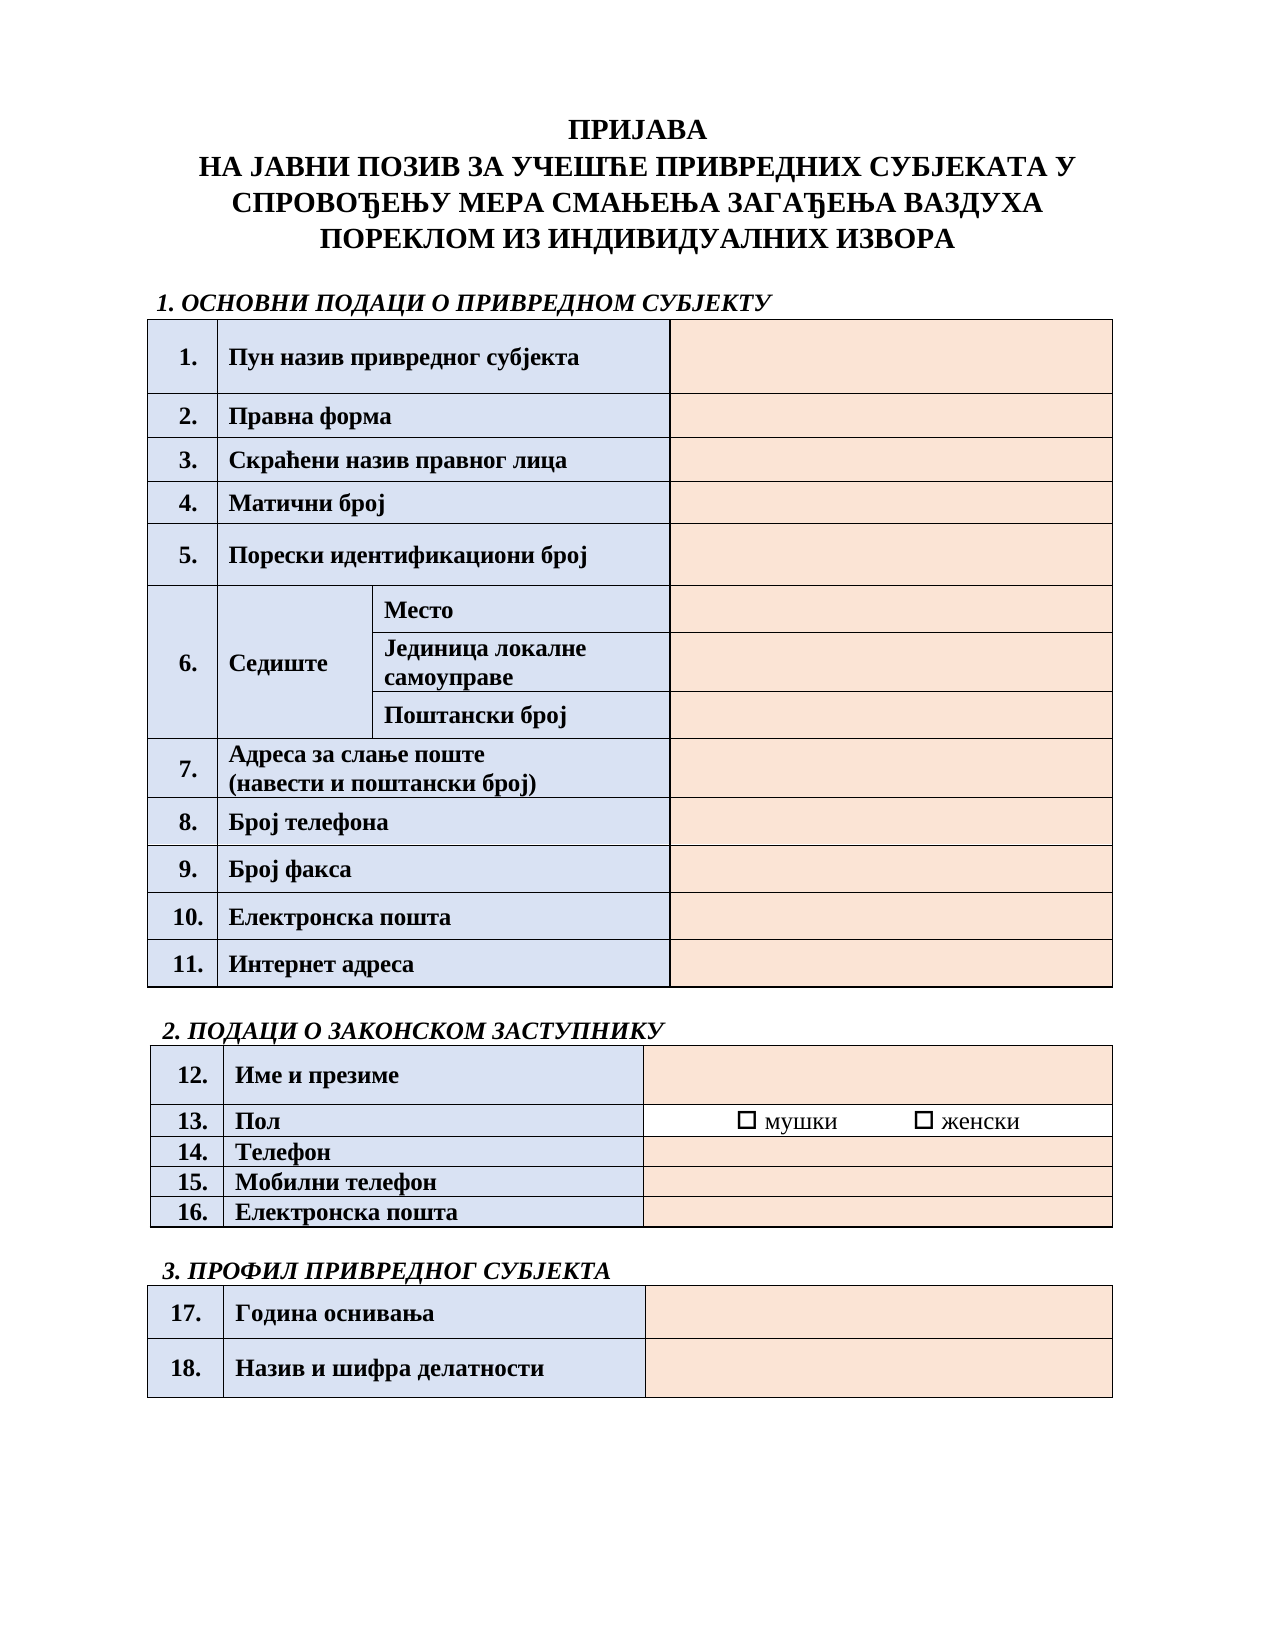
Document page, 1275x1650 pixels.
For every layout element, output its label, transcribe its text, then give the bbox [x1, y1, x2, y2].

table_header 12. [151, 1046, 223, 1104]
table_cell Електронска пошта [218, 893, 669, 939]
table_cell мушки женски [644, 1105, 1112, 1136]
table_cell Назив и шифра делатности [224, 1339, 645, 1397]
table_cell Седиште [218, 586, 372, 738]
table_cell 8. [148, 798, 217, 844]
table_header [646, 1286, 1112, 1338]
table_cell 18. [148, 1339, 223, 1397]
table_cell 15. [151, 1167, 223, 1196]
table_header 17. [148, 1286, 223, 1338]
table_cell [671, 692, 1112, 738]
table_cell Адреса за слање поште (навести и поштански број) [218, 739, 669, 797]
text 1. ОСНОВНИ ПОДАЦИ О ПРИВРЕДНОМ СУБЈЕКТУ [150, 288, 1125, 317]
table_cell Порески идентификациони број [218, 524, 669, 585]
table_cell 2. [148, 394, 217, 437]
table_cell 14. [151, 1137, 223, 1166]
table_cell Место [373, 586, 669, 632]
table_header [644, 1046, 1112, 1104]
table_cell [671, 739, 1112, 797]
text 2. ПОДАЦИ О ЗАКОНСКОМ ЗАСТУПНИКУ [150, 1016, 1125, 1045]
table_cell 13. [151, 1105, 223, 1136]
table_cell 7. [148, 739, 217, 797]
table_cell [671, 846, 1112, 892]
table_cell 11. [148, 940, 217, 986]
table_cell Матични број [218, 482, 669, 523]
table_cell Електронска пошта [224, 1197, 643, 1226]
table_cell 4. [148, 482, 217, 523]
table_header 1. [148, 320, 217, 393]
table_cell [671, 394, 1112, 437]
table_cell Интернет адреса [218, 940, 669, 986]
text ПРИЈАВА [150, 112, 1125, 146]
table_cell Телефон [224, 1137, 643, 1166]
table_cell 3. [148, 438, 217, 481]
table_cell Број телефона [218, 798, 669, 844]
table_cell 6. [148, 586, 217, 738]
text 3. ПРОФИЛ ПРИВРЕДНОГ СУБЈЕКТА [150, 1256, 1125, 1285]
table_cell Скраћени назив правног лица [218, 438, 669, 481]
table_cell 9. [148, 846, 217, 892]
table_cell [671, 633, 1112, 691]
table_cell [644, 1197, 1112, 1226]
table_cell Број факса [218, 846, 669, 892]
table_cell [671, 438, 1112, 481]
table_cell 16. [151, 1197, 223, 1226]
table_cell 10. [148, 893, 217, 939]
table_header Пун назив привредног субјекта [218, 320, 669, 393]
table_header Име и презиме [224, 1046, 643, 1104]
table_cell [671, 798, 1112, 844]
table_cell [671, 482, 1112, 523]
table_cell [644, 1137, 1112, 1166]
table_cell [671, 940, 1112, 986]
table_cell [671, 586, 1112, 632]
table_header Година оснивања [224, 1286, 645, 1338]
table_cell Јединица локалне самоуправе [373, 633, 669, 691]
text НА ЈАВНИ ПОЗИВ ЗА УЧЕШЋЕ ПРИВРЕДНИХ СУБЈЕКАТА У СПРОВОЂЕЊУ МЕРА СМАЊЕЊА ЗАГАЂЕЊА ВАЗДУХА ПОРЕКЛОМ ИЗ ИНДИВИДУАЛНИХ ИЗВОРА [150, 149, 1125, 254]
table_cell Правна форма [218, 394, 669, 437]
table_cell Мобилни телефон [224, 1167, 643, 1196]
table_cell 5. [148, 524, 217, 585]
table_cell Поштански број [373, 692, 669, 738]
table_cell [646, 1339, 1112, 1397]
table_cell [671, 893, 1112, 939]
table_header [671, 320, 1112, 393]
table_cell [671, 524, 1112, 585]
table_cell [644, 1167, 1112, 1196]
table_cell Пол [224, 1105, 643, 1136]
